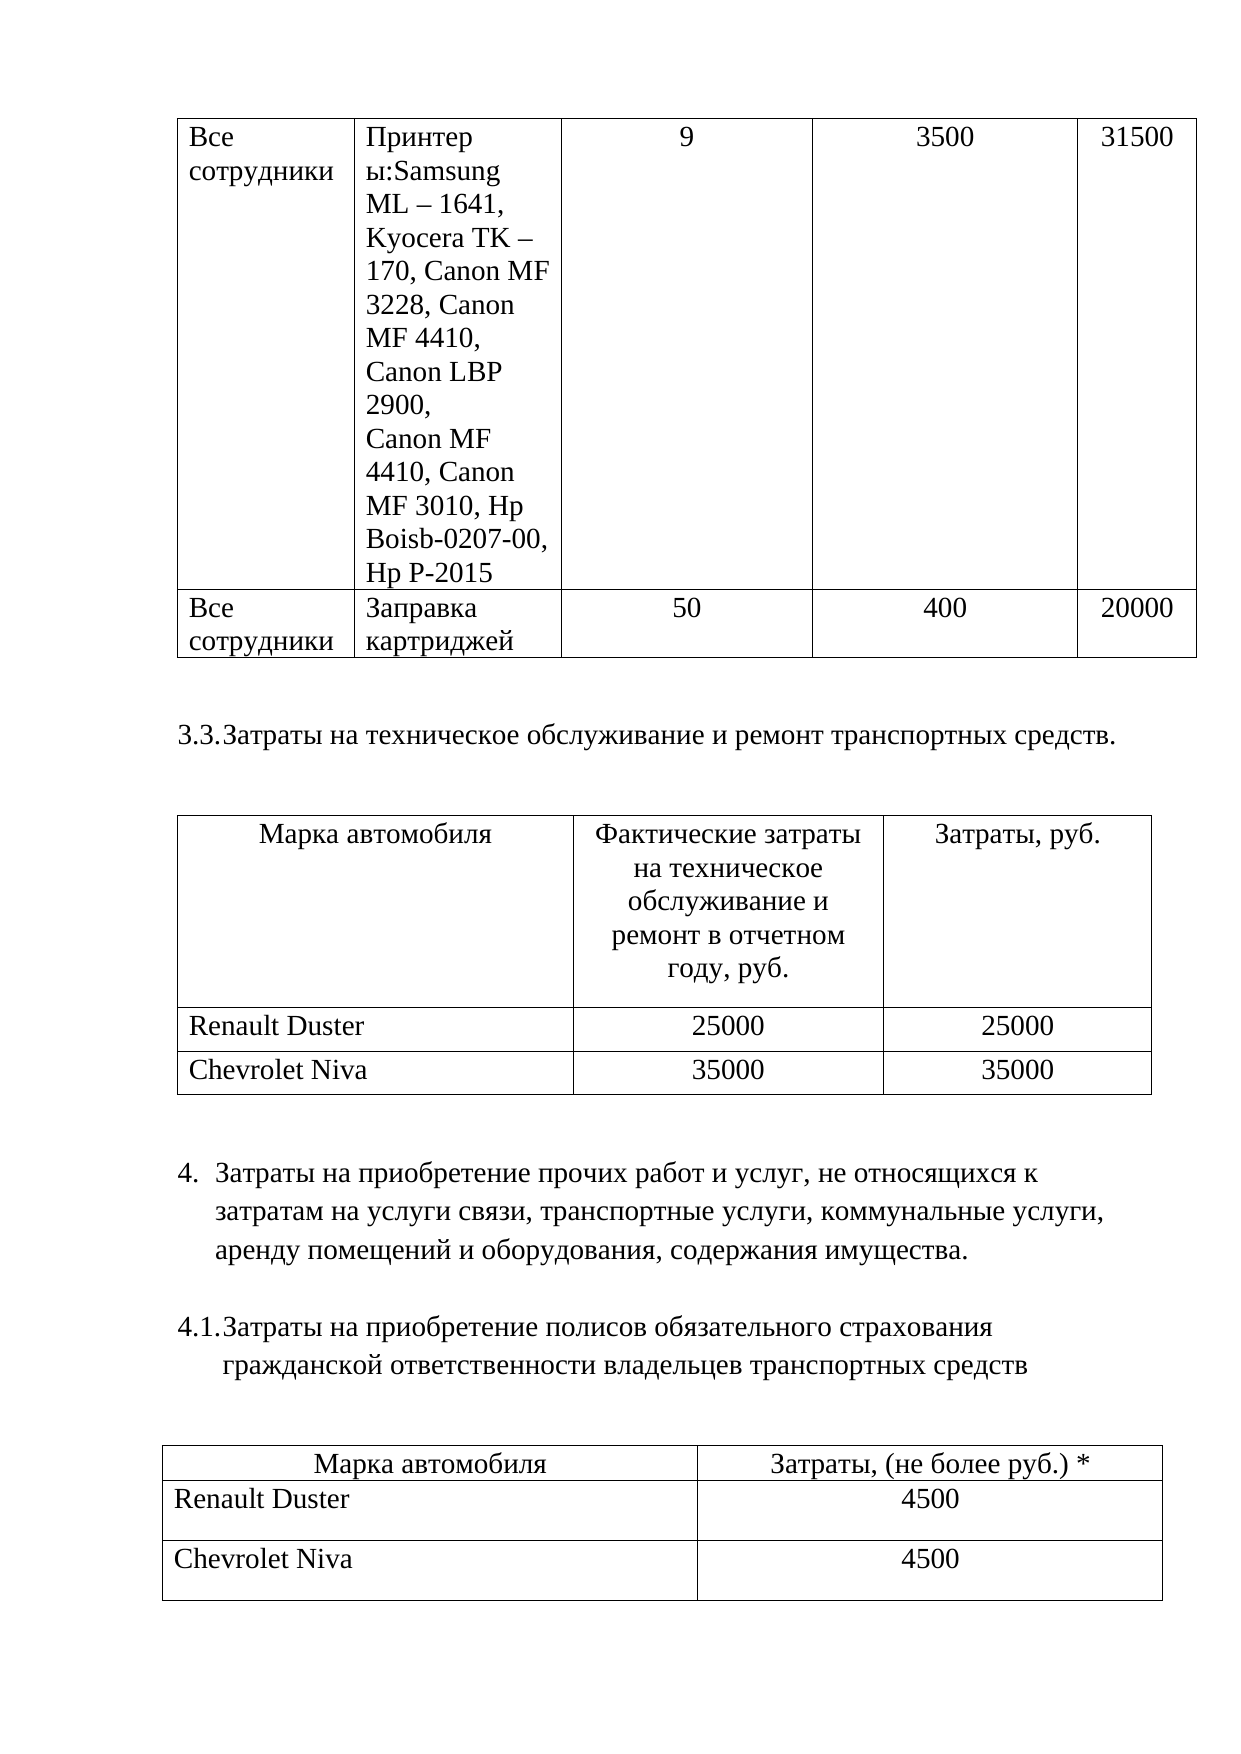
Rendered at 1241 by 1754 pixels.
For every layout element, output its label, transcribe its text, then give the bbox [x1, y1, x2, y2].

table_cell 20000 [1078, 590, 1196, 657]
table_cell Renault Duster [178, 1008, 573, 1051]
table_cell 400 [813, 590, 1077, 657]
table_cell Chevrolet Niva [178, 1052, 573, 1094]
table_header Затраты, руб. [884, 816, 1151, 1007]
table_header Марка автомобиля [163, 1446, 697, 1480]
table_cell Все сотрудники [178, 119, 354, 589]
table_cell Все сотрудники [178, 590, 354, 657]
table_cell 35000 [574, 1052, 883, 1094]
table_header Затраты, (не более руб.) * [698, 1446, 1162, 1480]
table_header Марка автомобиля [178, 816, 573, 1007]
table_cell 50 [562, 590, 812, 657]
table_cell Renault Duster [163, 1481, 697, 1540]
list Затраты на техническое обслуживание и ремонт транспортных средств. [177, 717, 1152, 751]
table_cell 4500 [698, 1481, 1162, 1540]
table_header Фактические затраты на техническое обслуживание и ремонт в отчетном году, руб. [574, 816, 883, 1007]
table_cell 4500 [698, 1541, 1162, 1599]
table_cell Заправка картриджей [355, 590, 561, 657]
table_cell 3500 [813, 119, 1077, 589]
table_cell 25000 [884, 1008, 1151, 1051]
table_cell Принтеры:Samsung ML – 1641, Kyocera TK – 170, Canon MF 3228, Canon MF 4410, Canon LBP 2900, Canon MF 4410, Canon MF 3010, Hp Boisb-0207-00, Hp P-2015 [355, 119, 561, 589]
list Затраты на приобретение прочих работ и услуг, не относящихся к затратам на услуги связи, транспортные услуги, коммунальные услуги, аренду помещений и оборудования, содержания имущества. [177, 1155, 1152, 1265]
table_cell Chevrolet Niva [163, 1541, 697, 1599]
table_cell 25000 [574, 1008, 883, 1051]
table_cell 35000 [884, 1052, 1151, 1094]
table_cell 31500 [1078, 119, 1196, 589]
list Затраты на приобретение полисов обязательного страхования гражданской ответственности владельцев транспортных средств [177, 1309, 1152, 1381]
table_cell 9 [562, 119, 812, 589]
